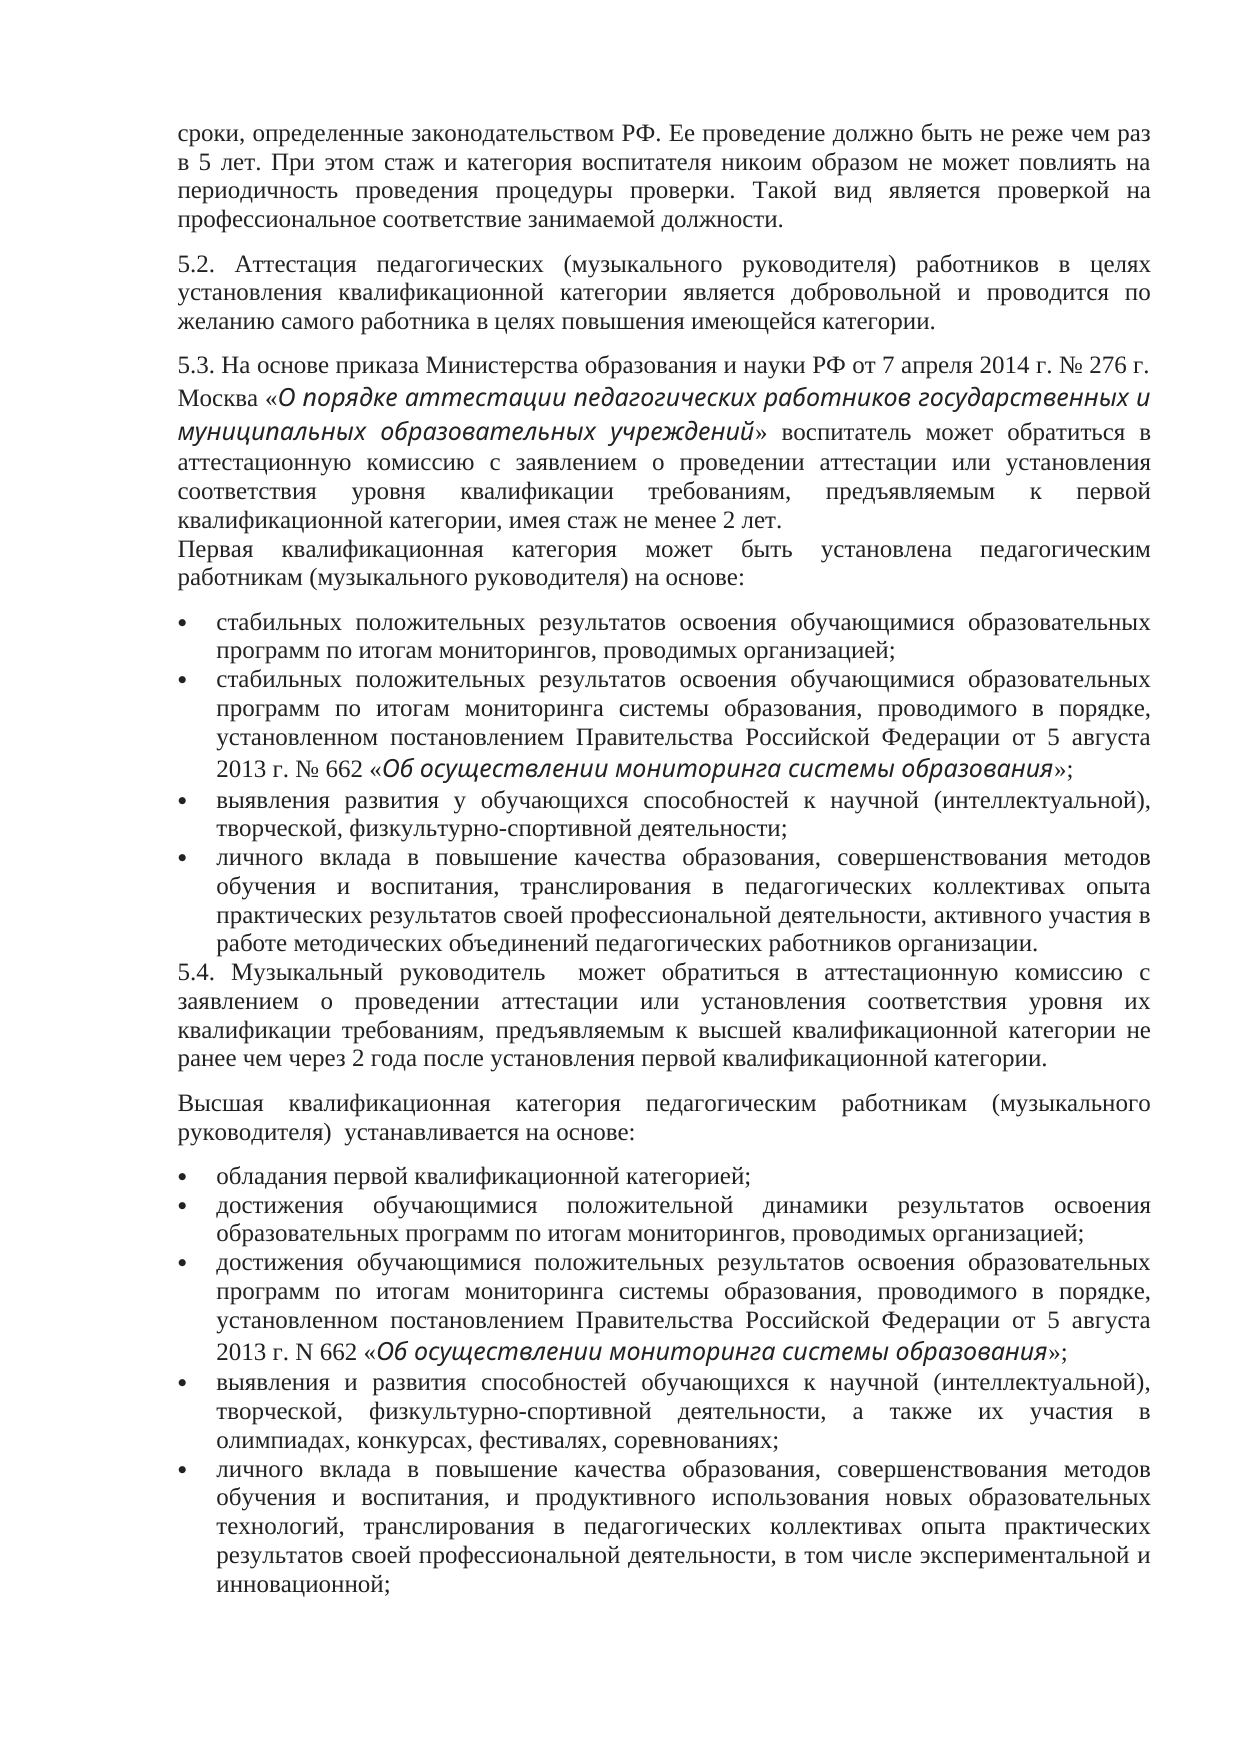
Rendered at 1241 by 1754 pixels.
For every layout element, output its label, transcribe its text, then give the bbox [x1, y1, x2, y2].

list обладания первой квалификационной категорией; [179, 1161, 1152, 1190]
list стабильных положительных результатов освоения обучающимися образовательных программ по итогам мониторинга системы образования, проводимого в порядке, установленном постановлением Правительства Российской Федерации от 5 августа 2013 г. № 662 «Об осуществлении мониторинга системы образования»; [179, 664, 1152, 785]
list достижения обучающимися положительных результатов освоения образовательных программ по итогам мониторинга системы образования, проводимого в порядке, установленном постановлением Правительства Российской Федерации от 5 августа 2013 г. N 662 «Об осуществлении мониторинга системы образования»; [179, 1247, 1152, 1367]
list достижения обучающимися положительной динамики результатов освоения образовательных программ по итогам мониторингов, проводимых организацией; [179, 1190, 1152, 1247]
list личного вклада в повышение качества образования, совершенствования методов обучения и воспитания, и продуктивного использования новых образовательных технологий, транслирования в педагогических коллективах опыта практических результатов своей профессиональной деятельности, в том числе экспериментальной и инновационной; [179, 1454, 1152, 1597]
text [177, 118, 1152, 233]
list стабильных положительных результатов освоения обучающимися образовательных программ по итогам мониторингов, проводимых организацией; [179, 607, 1152, 664]
list выявления развития у обучающихся способностей к научной (интеллектуальной), творческой, физкультурно-спортивной деятельности; [179, 785, 1152, 842]
text 5.4. Музыкальный руководитель может обратиться в аттестационную комиссию с заявлением о проведении аттестации или установления соответствия уровня их квалификации требованиям, предъявляемым к высшей квалификационной категории не ранее чем через 2 года после установления первой квалификационной категории. [177, 957, 1152, 1072]
list выявления и развития способностей обучающихся к научной (интеллектуальной), творческой, физкультурно-спортивной деятельности, а также их участия в олимпиадах, конкурсах, фестивалях, соревнованиях; [179, 1367, 1152, 1454]
text Высшая квалификационная категория педагогическим работникам (музыкального руководителя) устанавливается на основе: [177, 1088, 1152, 1145]
text 5.3. На основе приказа Министерства образования и науки РФ от 7 апреля 2014 г. № 276 г. Москва «О порядке аттестации педагогических работников государственных и муниципальных образовательных учреждений» воспитатель может обратиться в аттестационную комиссию с заявлением о проведении аттестации или установления соответствия уровня квалификации требованиям, предъявляемым к первой квалификационной категории, имея стаж не менее 2 лет. [177, 351, 1152, 534]
text 5.2. Аттестация педагогических (музыкального руководителя) работников в целях установления квалификационной категории является добровольной и проводится по желанию самого работника в целях повышения имеющейся категории. [177, 249, 1152, 335]
text Первая квалификационная категория может быть установлена педагогическим работникам (музыкального руководителя) на основе: [177, 534, 1152, 591]
list личного вклада в повышение качества образования, совершенствования методов обучения и воспитания, транслирования в педагогических коллективах опыта практических результатов своей профессиональной деятельности, активного участия в работе методических объединений педагогических работников организации. [179, 842, 1152, 957]
